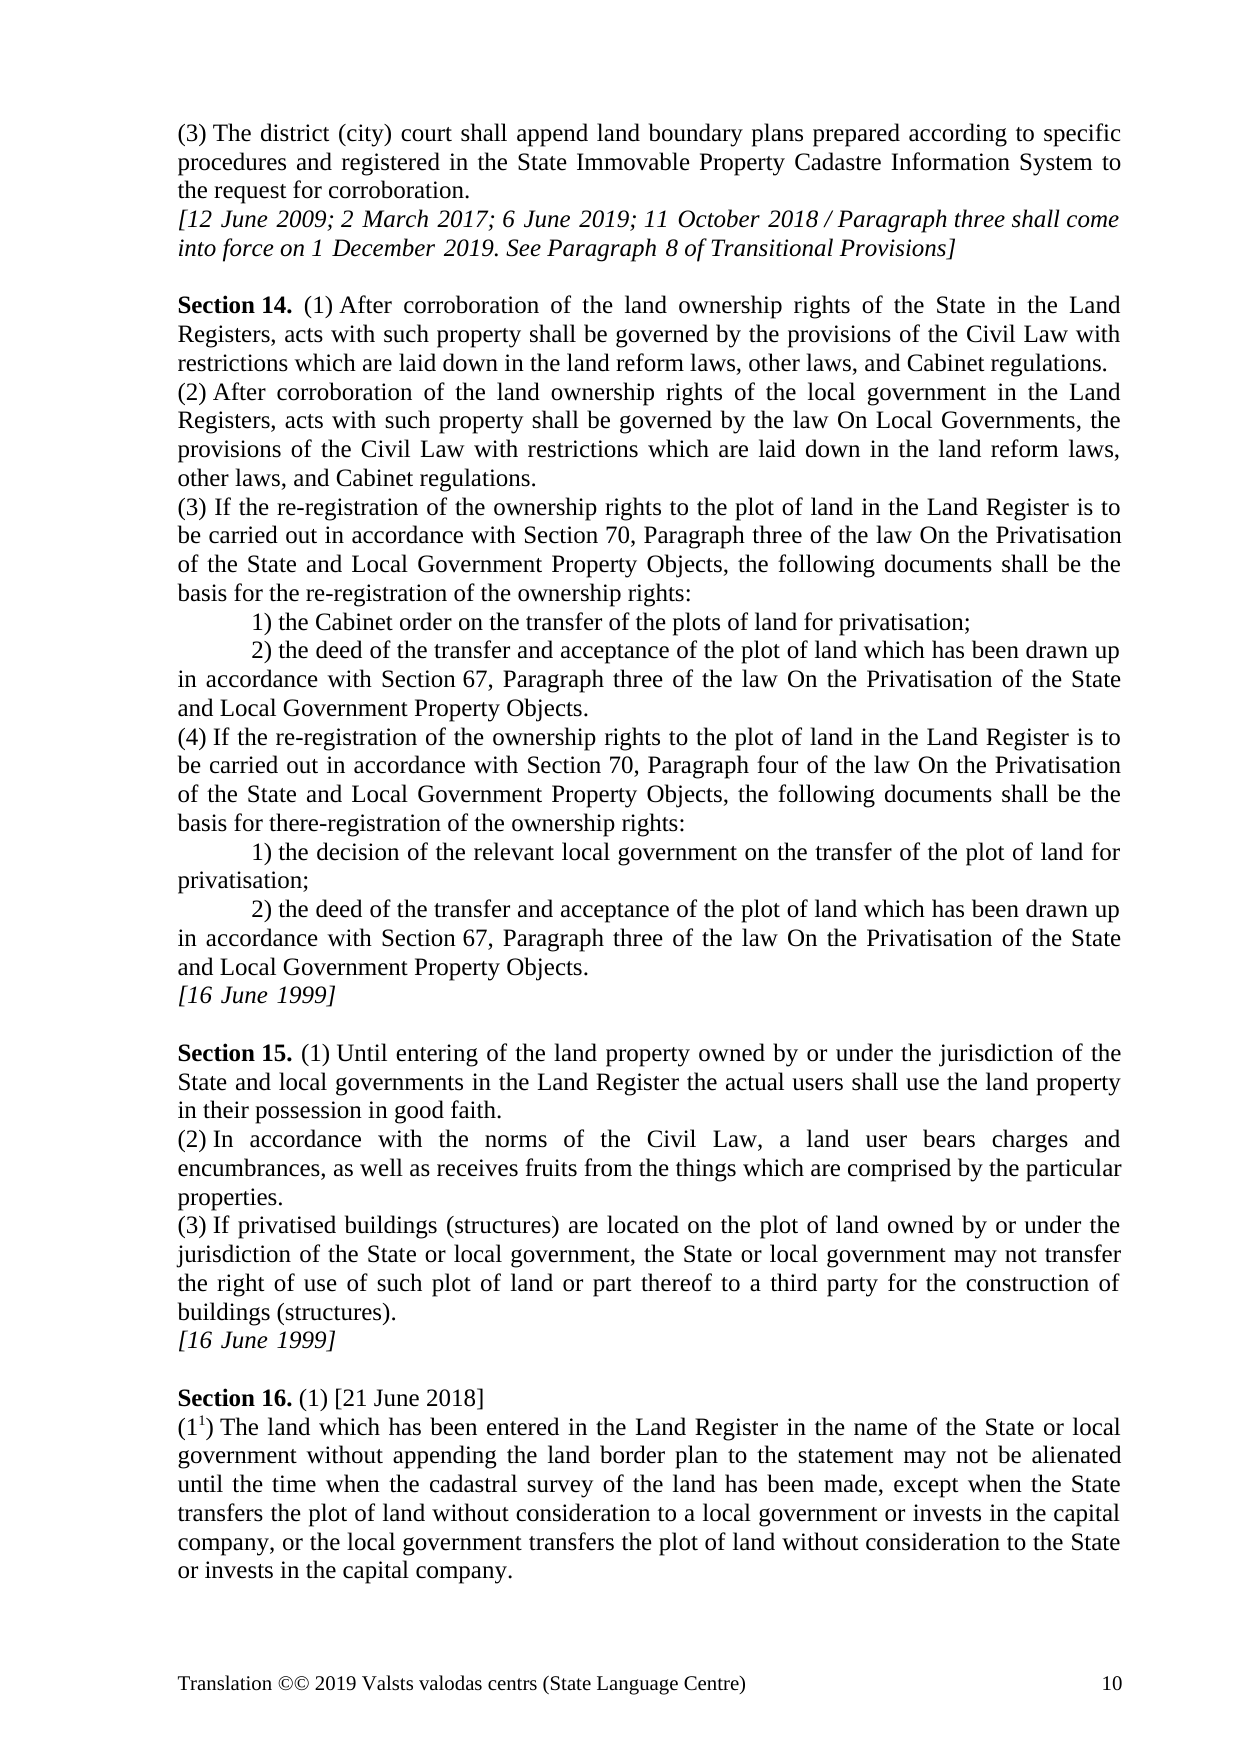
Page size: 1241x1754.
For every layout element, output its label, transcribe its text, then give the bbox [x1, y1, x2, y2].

text (2) In accordance with the norms of the Civil Law, a land user bears charges and encumbrances, as well as receives fruits from the things which are comprised by the particular properties. [177, 1124, 1122, 1211]
text 2) the deed of the transfer and acceptance of the plot of land which has been drawn up in accordance with Section 67, Paragraph three of the law On the Privatisation of the State and Local Government Property Objects. [177, 636, 1122, 722]
text (11) The land which has been entered in the Land Register in the name of the State or local government without appending the land border plan to the statement may not be alienated until the time when the cadastral survey of the land has been made, except when the State transfers the plot of land without consideration to a local government or invests in the capital company, or the local government transfers the plot of land without consideration to the State or invests in the capital company. [177, 1412, 1122, 1584]
text (3) If privatised buildings (structures) are located on the plot of land owned by or under the jurisdiction of the State or local government, the State or local government may not transfer the right of use of such plot of land or part thereof to a third party for the construction of buildings (structures). [177, 1211, 1122, 1326]
text (2) After corroboration of the land ownership rights of the local government in the Land Registers, acts with such property shall be governed by the law On Local Governments, the provisions of the Civil Law with restrictions which are laid down in the land reform laws, other laws, and Cabinet regulations. [177, 377, 1122, 492]
text 1) the decision of the relevant local government on the transfer of the plot of land for privatisation; [177, 837, 1122, 894]
text (3) The district (city) court shall append land boundary plans prepared according to specific procedures and registered in the State Immovable Property Cadastre Information System to the request for corroboration. [177, 118, 1122, 204]
text [12 June 2009; 2 March 2017; 6 June 2019; 11 October 2018 / Paragraph three shall come into force on 1 December 2019. See Paragraph 8 of Transitional Provisions] [177, 204, 1122, 262]
text 2) the deed of the transfer and acceptance of the plot of land which has been drawn up in accordance with Section 67, Paragraph three of the law On the Privatisation of the State and Local Government Property Objects. [177, 894, 1122, 981]
text Section 15. (1) Until entering of the land property owned by or under the jurisdiction of the State and local governments in the Land Register the actual users shall use the land property in their possession in good faith. [177, 1038, 1122, 1124]
text [16 June 1999] [177, 981, 1122, 1009]
text (3) If the re-registration of the ownership rights to the plot of land in the Land Register is to be carried out in accordance with Section 70, Paragraph three of the law On the Privatisation of the State and Local Government Property Objects, the following documents shall be the basis for the re-registration of the ownership rights: [177, 492, 1122, 607]
text 1) the Cabinet order on the transfer of the plots of land for privatisation; [177, 607, 1122, 636]
text Section 16. (1) [21 June 2018] [177, 1383, 1122, 1412]
text [16 June 1999] [177, 1326, 1122, 1354]
text (4) If the re-registration of the ownership rights to the plot of land in the Land Register is to be carried out in accordance with Section 70, Paragraph four of the law On the Privatisation of the State and Local Government Property Objects, the following documents shall be the basis for there-registration of the ownership rights: [177, 722, 1122, 837]
text Section 14. (1) After corroboration of the land ownership rights of the State in the Land Registers, acts with such property shall be governed by the provisions of the Civil Law with restrictions which are laid down in the land reform laws, other laws, and Cabinet regulations. [177, 291, 1122, 377]
